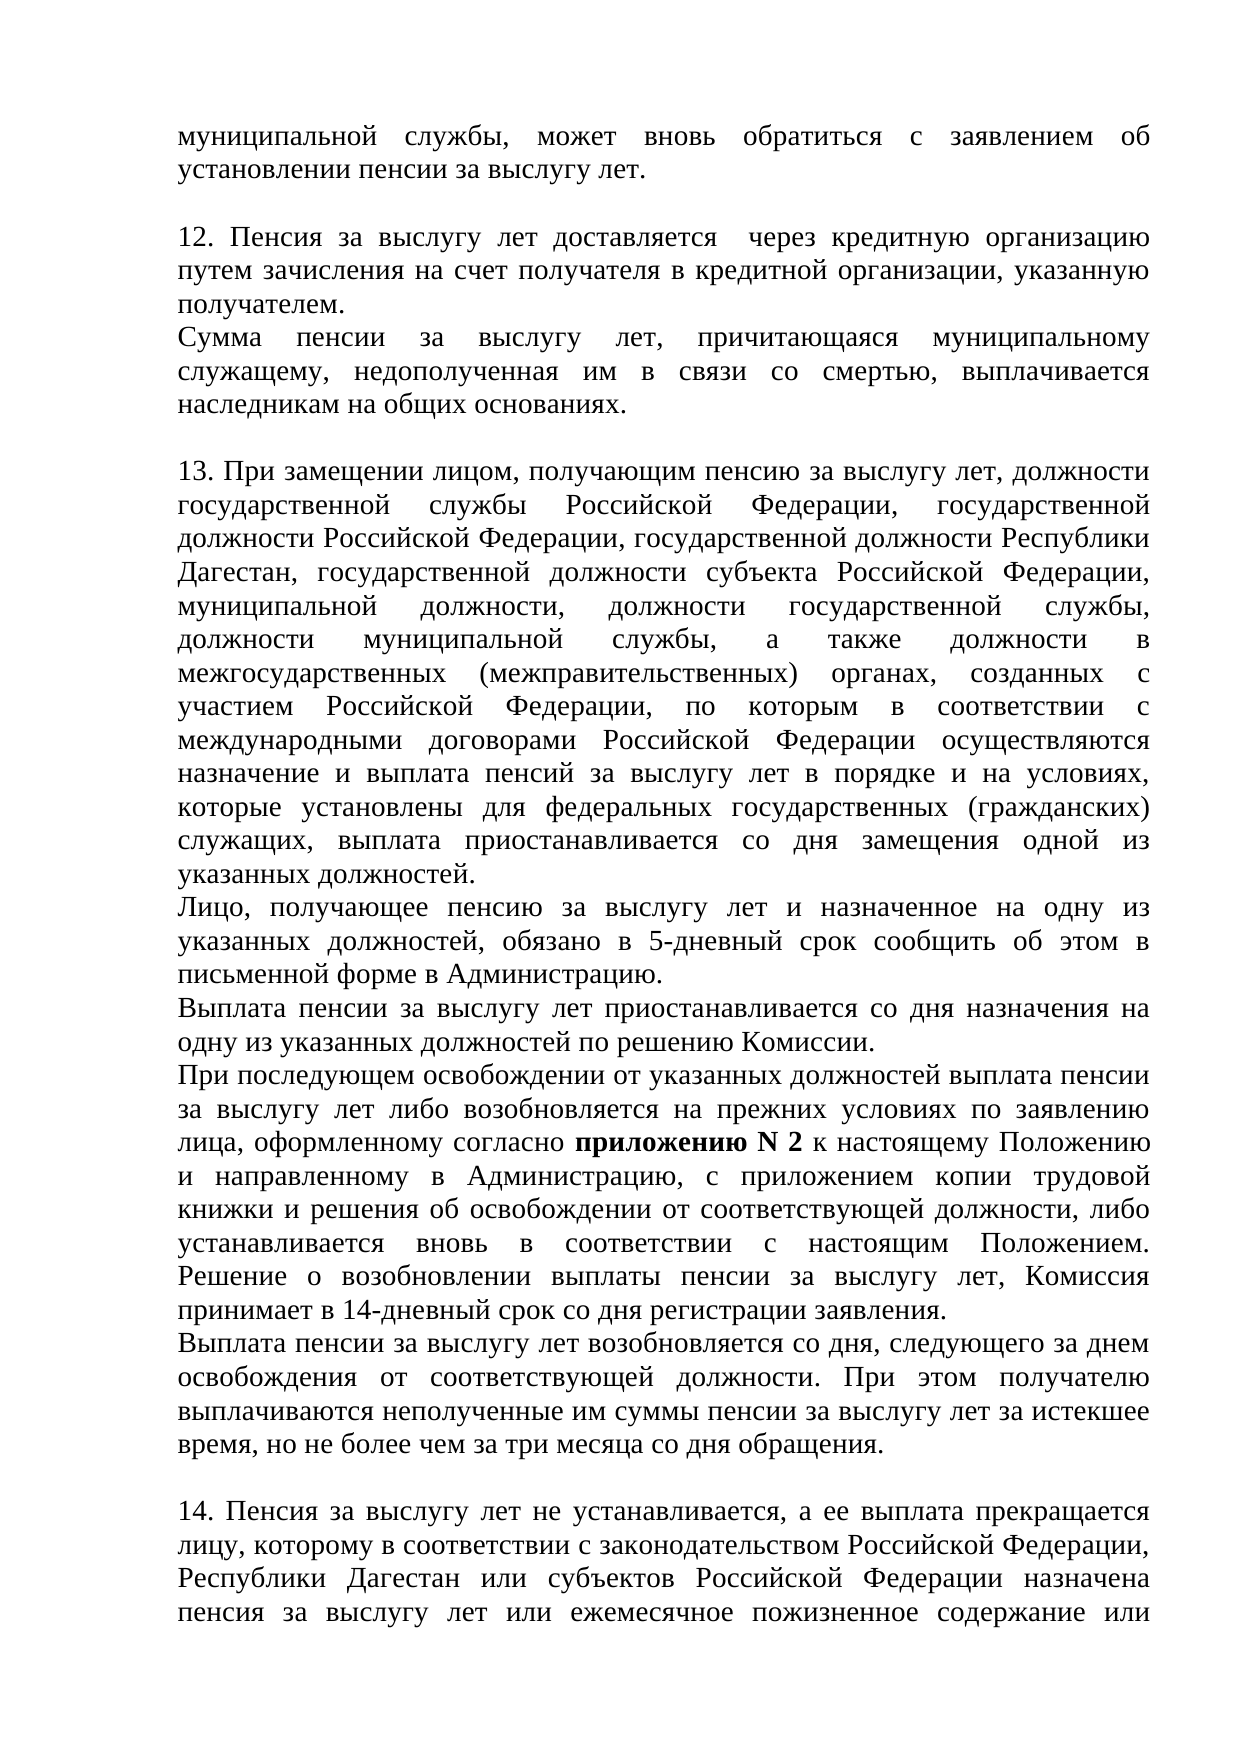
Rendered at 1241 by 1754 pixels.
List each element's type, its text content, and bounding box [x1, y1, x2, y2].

text Выплата пенсии за выслугу лет возобновляется со дня, следующего за днем освобождения от соответствующей должности. При этом получателю выплачиваются неполученные им суммы пенсии за выслугу лет за истекшее время, но не более чем за три месяца со дня обращения. [177, 1326, 1152, 1460]
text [177, 118, 1152, 185]
text Выплата пенсии за выслугу лет приостанавливается со дня назначения на одну из указанных должностей по решению Комиссии. [177, 990, 1152, 1057]
text Лицо, получающее пенсию за выслугу лет и назначенное на одну из указанных должностей, обязано в 5-дневный срок сообщить об этом в письменной форме в Администрацию. [177, 889, 1152, 990]
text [177, 1460, 1152, 1627]
text 13. При замещении лицом, получающим пенсию за выслугу лет, должности государственной службы Российской Федерации, государственной должности Российской Федерации, государственной должности Республики Дагестан, государственной должности субъекта Российской Федерации, муниципальной должности, должности государственной службы, должности муниципальной службы, а также должности в межгосударственных (межправительственных) органах, созданных с участием Российской Федерации, по которым в соответствии с международными договорами Российской Федерации осуществляются назначение и выплата пенсий за выслугу лет в порядке и на условиях, которые установлены для федеральных государственных (гражданских) служащих, выплата приостанавливается со дня замещения одной из указанных должностей. [177, 420, 1152, 889]
text 12. Пенсия за выслугу лет доставляется через кредитную организацию путем зачисления на счет получателя в кредитной организации, указанную получателем. [177, 185, 1152, 319]
text При последующем освобождении от указанных должностей выплата пенсии за выслугу лет либо возобновляется на прежних условиях по заявлению лица, оформленному согласно приложению N 2 к настоящему Положению и направленному в Администрацию, с приложением копии трудовой книжки и решения об освобождении от соответствующей должности, либо устанавливается вновь в соответствии с настоящим Положением. Решение о возобновлении выплаты пенсии за выслугу лет, Комиссия принимает в 14-дневный срок со дня регистрации заявления. [177, 1057, 1152, 1326]
text Сумма пенсии за выслугу лет, причитающаяся муниципальному служащему, недополученная им в связи со смертью, выплачивается наследникам на общих основаниях. [177, 319, 1152, 420]
